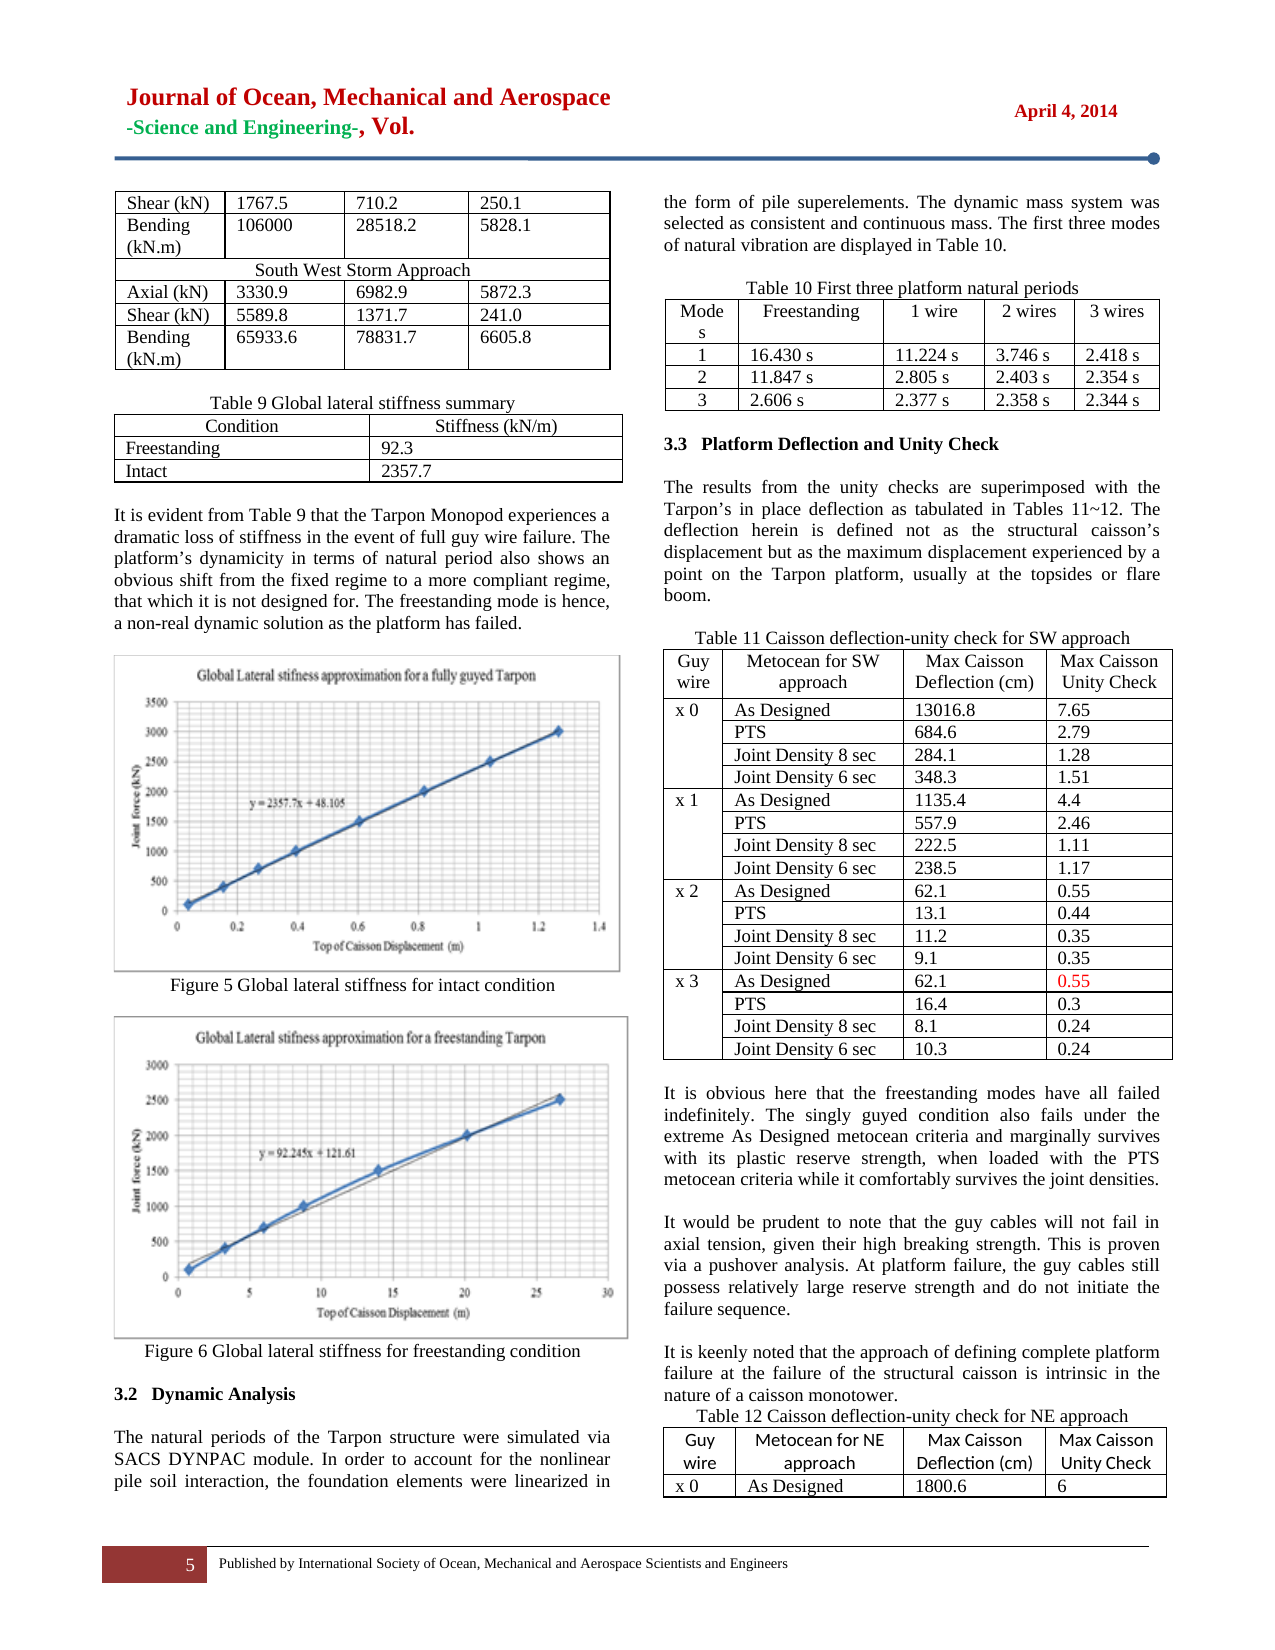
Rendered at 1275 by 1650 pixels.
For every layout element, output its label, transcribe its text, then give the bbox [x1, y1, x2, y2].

text The natural periods of the Tarpon structure were simulated via SACS DYNPAC module. In order to account for the nonlinear pile soil interaction, the foundation elements were linearized in the form of pile superelements. The dynamic mass system was selected as consistent and continuous mass. The first three modes of natural vibration are displayed in Table 10. [664, 191, 1161, 255]
table_cell 13.1 [904, 902, 1046, 924]
table_header Max Caisson Deflection (cm) [904, 650, 1046, 698]
table_cell 11.224 s [884, 344, 984, 365]
table_cell x 2 [664, 880, 722, 969]
table_cell x 3 [664, 970, 722, 1059]
table_cell 1767.5 [226, 192, 344, 213]
table_cell 1135.4 [904, 789, 1046, 811]
text 3.2 Dynamic Analysis [114, 1383, 611, 1405]
table_cell 8.1 [904, 1015, 1046, 1037]
table_header Metocean for SW approach [723, 650, 903, 698]
table_cell 1.17 [1047, 857, 1172, 878]
table_cell 16.430 s [739, 344, 883, 365]
table_header 2 wires [985, 300, 1074, 343]
text It is keenly noted that the approach of defining complete platform failure at the failure of the structural caisson is intrinsic in the nature of a caisson monotower. [664, 1341, 1161, 1405]
text The natural periods of the Tarpon structure were simulated via SACS DYNPAC module. In order to account for the nonlinear pile soil interaction, the foundation elements were linearized in the form of pile superelements. The dynamic mass system was selected as consistent and continuous mass. The first three modes of natural vibration are displayed in Table 10. [114, 1426, 611, 1491]
table_cell 5589.8 [226, 304, 344, 325]
table_cell 2.403 s [985, 366, 1074, 388]
table_cell 1.28 [1047, 744, 1172, 765]
table_cell 284.1 [904, 744, 1046, 765]
table_header Freestanding [739, 300, 883, 343]
table_cell 241.0 [469, 304, 609, 325]
table_header Guy wire [664, 650, 722, 698]
text It is evident from Table 9 that the Tarpon Monopod experiences a dramatic loss of stiffness in the event of full guy wire failure. The platform’s dynamicity in terms of natural period also shows an obvious shift from the fixed regime to a more compliant regime, that which it is not designed for. The freestanding mode is hence, a non-real dynamic solution as the platform has failed. [114, 504, 611, 633]
table_cell As Designed [723, 970, 903, 991]
table_cell 3.746 s [985, 344, 1074, 365]
table_header Guy wire [664, 1428, 735, 1474]
text Figure 6 Global lateral stiffness for freestanding condition [114, 1341, 611, 1362]
table_cell 11.847 s [739, 366, 883, 388]
table_cell Joint Density 6 sec [723, 1038, 903, 1059]
table_cell 28518.2 [345, 214, 468, 257]
table_cell Joint Density 8 sec [723, 1015, 903, 1037]
table_cell 6 [1046, 1475, 1166, 1496]
text Figure 5 Global lateral stiffness for intact condition [114, 974, 611, 995]
table_cell 4.4 [1047, 789, 1172, 811]
table_cell 0.55 [1047, 970, 1172, 991]
table_cell 1.51 [1047, 766, 1172, 788]
table_header Max Caisson Unity Check [1046, 1428, 1166, 1474]
table_cell 2.354 s [1075, 366, 1159, 388]
table_cell 557.9 [904, 812, 1046, 833]
table_cell Bending (kN.m) [116, 214, 224, 257]
table_cell Shear (kN) [116, 192, 224, 213]
table_cell Shear (kN) [116, 304, 224, 325]
table_cell Bending (kN.m) [116, 326, 224, 369]
table_cell 3330.9 [226, 281, 344, 303]
table_cell 2.805 s [884, 366, 984, 388]
table_cell Joint Density 8 sec [723, 834, 903, 856]
text The results from the unity checks are superimposed with the Tarpon’s in place deflection as tabulated in Tables 11~12. The deflection herein is defined not as the structural caisson’s displacement but as the maximum displacement experienced by a point on the Tarpon platform, usually at the topsides or flare boom. [664, 476, 1161, 606]
table_cell South West Storm Approach [116, 259, 609, 280]
table_header 3 wires [1075, 300, 1159, 343]
table_cell 710.2 [345, 192, 468, 213]
table_cell PTS [723, 902, 903, 924]
table_cell 6605.8 [469, 326, 609, 369]
table_cell As Designed [736, 1475, 903, 1496]
table_header Stiffness (kN/m) [370, 415, 622, 436]
table_cell 2 [666, 366, 738, 388]
table_cell 106000 [226, 214, 344, 257]
table_cell 2.344 s [1075, 389, 1159, 410]
table_cell As Designed [723, 880, 903, 901]
table_cell 2.358 s [985, 389, 1074, 410]
table_cell 2357.7 [370, 460, 622, 481]
table_cell 0.3 [1047, 993, 1172, 1014]
text 3.3 Platform Deflection and Unity Check [664, 433, 1161, 454]
table_cell 92.3 [370, 437, 622, 459]
table_cell 250.1 [469, 192, 609, 213]
table_cell 0.44 [1047, 902, 1172, 924]
table_cell 6982.9 [345, 281, 468, 303]
table_cell 1 [666, 344, 738, 365]
text It would be prudent to note that the guy cables will not fail in axial tension, given their high breaking strength. This is proven via a pushover analysis. At platform failure, the guy cables still possess relatively large reserve strength and do not initiate the failure sequence. [664, 1211, 1161, 1319]
table_cell 2.418 s [1075, 344, 1159, 365]
picture [113, 655, 622, 974]
table_cell PTS [723, 812, 903, 833]
table_cell Freestanding [115, 437, 369, 459]
table_cell Joint Density 6 sec [723, 766, 903, 788]
table_cell PTS [723, 993, 903, 1014]
table_cell 13016.8 [904, 699, 1046, 720]
table_cell Joint Density 6 sec [723, 857, 903, 878]
table_cell 16.4 [904, 993, 1046, 1014]
table_cell 2.79 [1047, 721, 1172, 743]
table_cell 1.11 [1047, 834, 1172, 856]
table_cell 78831.7 [345, 326, 468, 369]
table_cell 62.1 [904, 970, 1046, 991]
table_cell 0.35 [1047, 925, 1172, 946]
table_cell x 0 [664, 1475, 735, 1496]
table_header 1 wire [884, 300, 984, 343]
table_cell 65933.6 [226, 326, 344, 369]
table_cell Joint Density 6 sec [723, 947, 903, 969]
table_cell 222.5 [904, 834, 1046, 856]
table_cell 348.3 [904, 766, 1046, 788]
table_cell 62.1 [904, 880, 1046, 901]
table_cell 2.606 s [739, 389, 883, 410]
table_cell 7.65 [1047, 699, 1172, 720]
table_header Max Caisson Unity Check [1047, 650, 1172, 698]
table_cell 3 [666, 389, 738, 410]
table_cell Joint Density 8 sec [723, 925, 903, 946]
table_cell x 0 [664, 699, 722, 788]
text It is obvious here that the freestanding modes have all failed indefinitely. The singly guyed condition also fails under the extreme As Designed metocean criteria and marginally survives with its plastic reserve strength, when loaded with the PTS metocean criteria while it comfortably survives the joint densities. [664, 1082, 1161, 1190]
table_cell 2.46 [1047, 812, 1172, 833]
table_cell 0.55 [1047, 880, 1172, 901]
table_cell 2.377 s [884, 389, 984, 410]
table_cell 0.24 [1047, 1038, 1172, 1059]
table_header Condition [115, 415, 369, 436]
table_cell 238.5 [904, 857, 1046, 878]
table_cell 5872.3 [469, 281, 609, 303]
table_cell 5828.1 [469, 214, 609, 257]
table_cell Joint Density 8 sec [723, 744, 903, 765]
table_header Max Caisson Deflection (cm) [904, 1428, 1045, 1474]
table_cell PTS [723, 721, 903, 743]
table_header Modes [666, 300, 738, 343]
table_cell 0.35 [1047, 947, 1172, 969]
table_cell 1371.7 [345, 304, 468, 325]
table_cell 11.2 [904, 925, 1046, 946]
table_cell Intact [115, 460, 369, 481]
table_cell 684.6 [904, 721, 1046, 743]
table_cell 10.3 [904, 1038, 1046, 1059]
table_cell As Designed [723, 789, 903, 811]
table_cell 9.1 [904, 947, 1046, 969]
table_cell 1800.6 [904, 1475, 1045, 1496]
table_header Metocean for NE approach [736, 1428, 903, 1474]
table_cell 0.24 [1047, 1015, 1172, 1037]
table_cell Axial (kN) [116, 281, 224, 303]
table_cell x 1 [664, 789, 722, 878]
table_cell As Designed [723, 699, 903, 720]
picture [113, 1016, 630, 1341]
